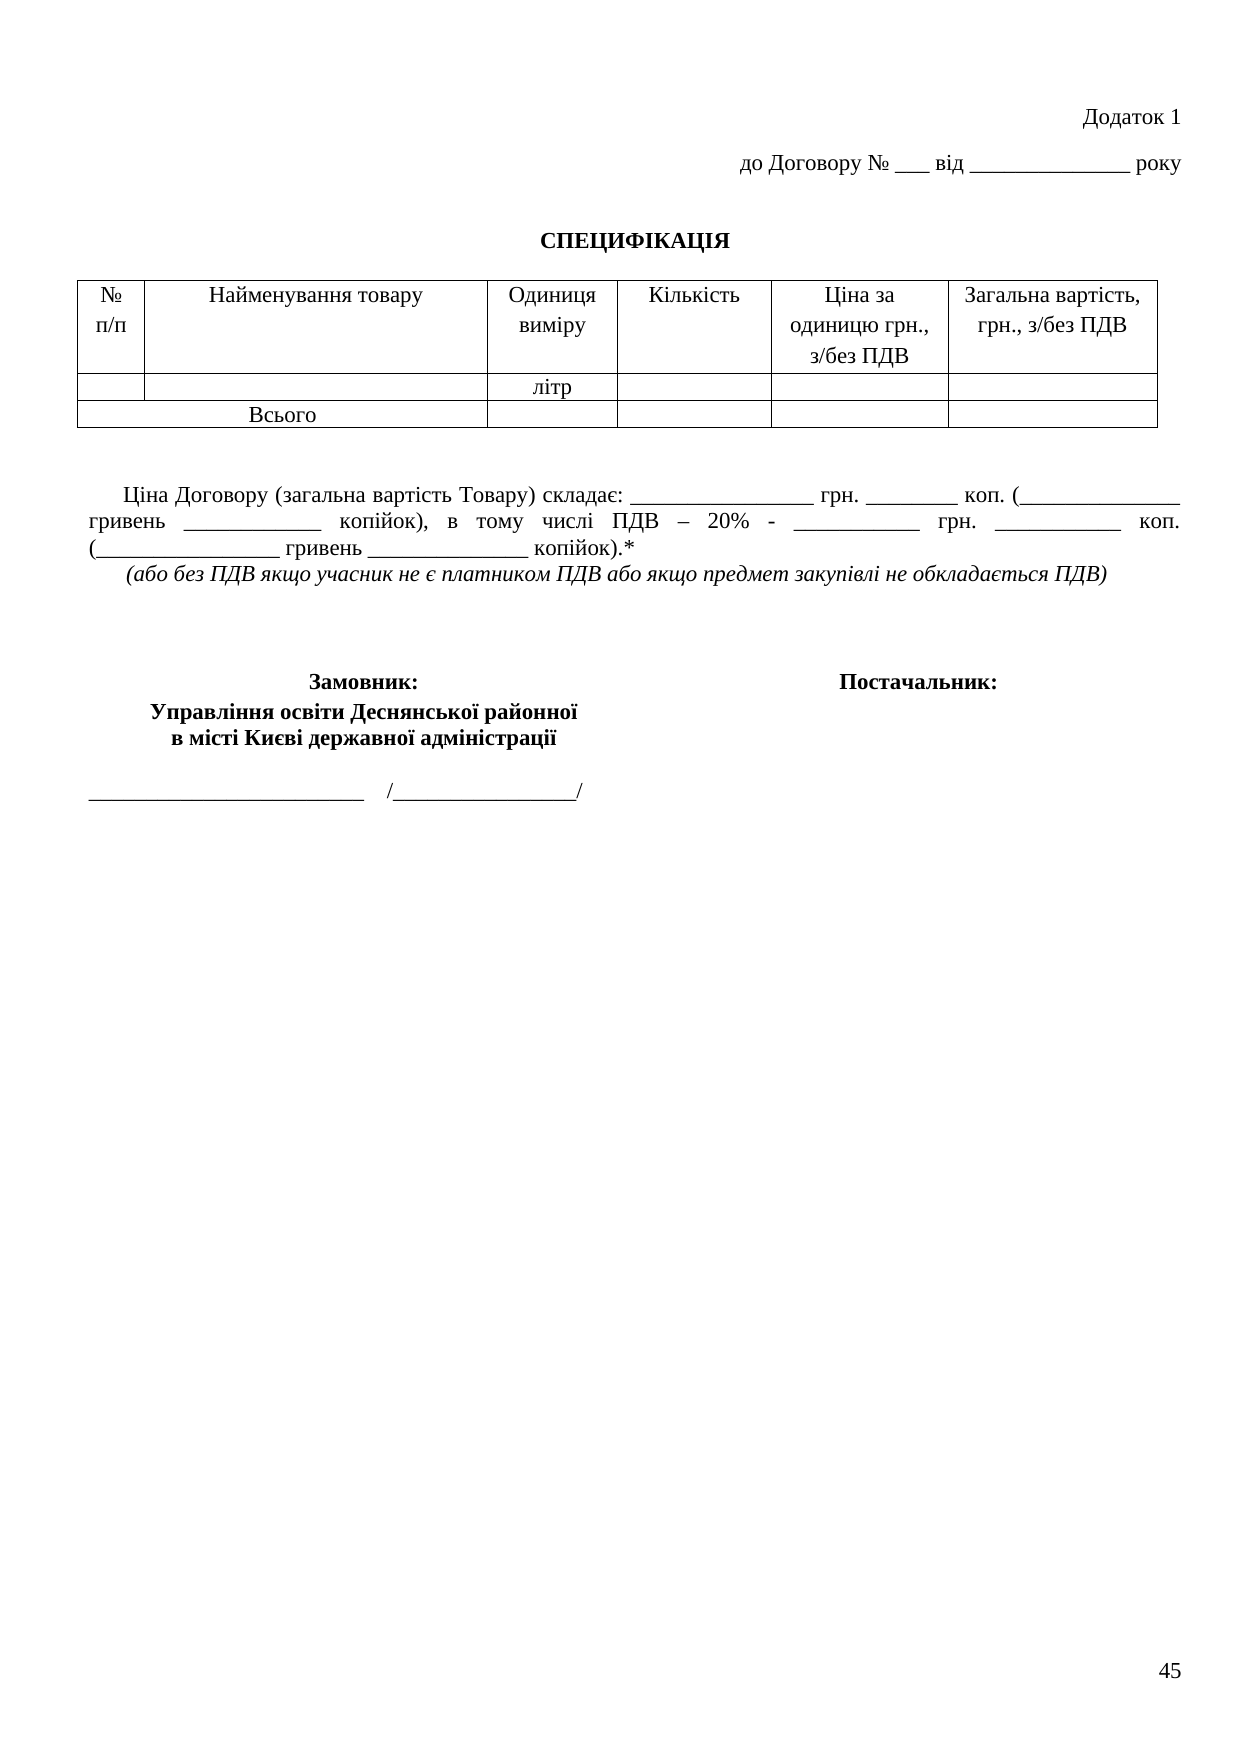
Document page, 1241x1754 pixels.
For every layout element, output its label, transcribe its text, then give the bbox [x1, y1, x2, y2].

table_cell [145, 374, 487, 400]
table_header Замовник: Управління освіти Деснянської районної в місті Києві державної адміністрації ________________________ /________________/ [78, 668, 650, 834]
table_cell [618, 374, 771, 400]
table_cell [772, 401, 948, 427]
text до Договору № ___ від ______________ року [89, 148, 1181, 175]
table_cell [949, 374, 1157, 400]
table_cell [488, 401, 617, 427]
table_cell Всього [78, 401, 487, 427]
table_cell [618, 401, 771, 427]
text СПЕЦИФІКАЦІЯ [89, 228, 1181, 254]
table_header Найменування товару [145, 281, 487, 372]
table_cell [772, 374, 948, 400]
table_cell літр [488, 374, 617, 400]
table_header № п/п [78, 281, 144, 372]
table_header Кількість [618, 281, 771, 372]
table_header Одиниця виміру [488, 281, 617, 372]
table_header Постачальник: [650, 668, 1187, 834]
text (або без ПДВ якщо учасник не є платником ПДВ або якщо предмет закупівлі не обкладається ПДВ) [89, 560, 1181, 586]
table_cell [78, 374, 144, 400]
table_header Загальна вартість, грн., з/без ПДВ [949, 281, 1157, 372]
table_header Ціна за одиницю грн., з/без ПДВ [772, 281, 948, 372]
table_cell [949, 401, 1157, 427]
text Додаток 1 [89, 103, 1181, 130]
text Ціна Договору (загальна вартість Товару) складає: ________________ грн. ________ коп. (______________ гривень ____________ копійок), в тому числі ПДВ – 20% - ___________ грн. ___________ коп. (________________ гривень ______________ копійок).* [89, 481, 1181, 560]
